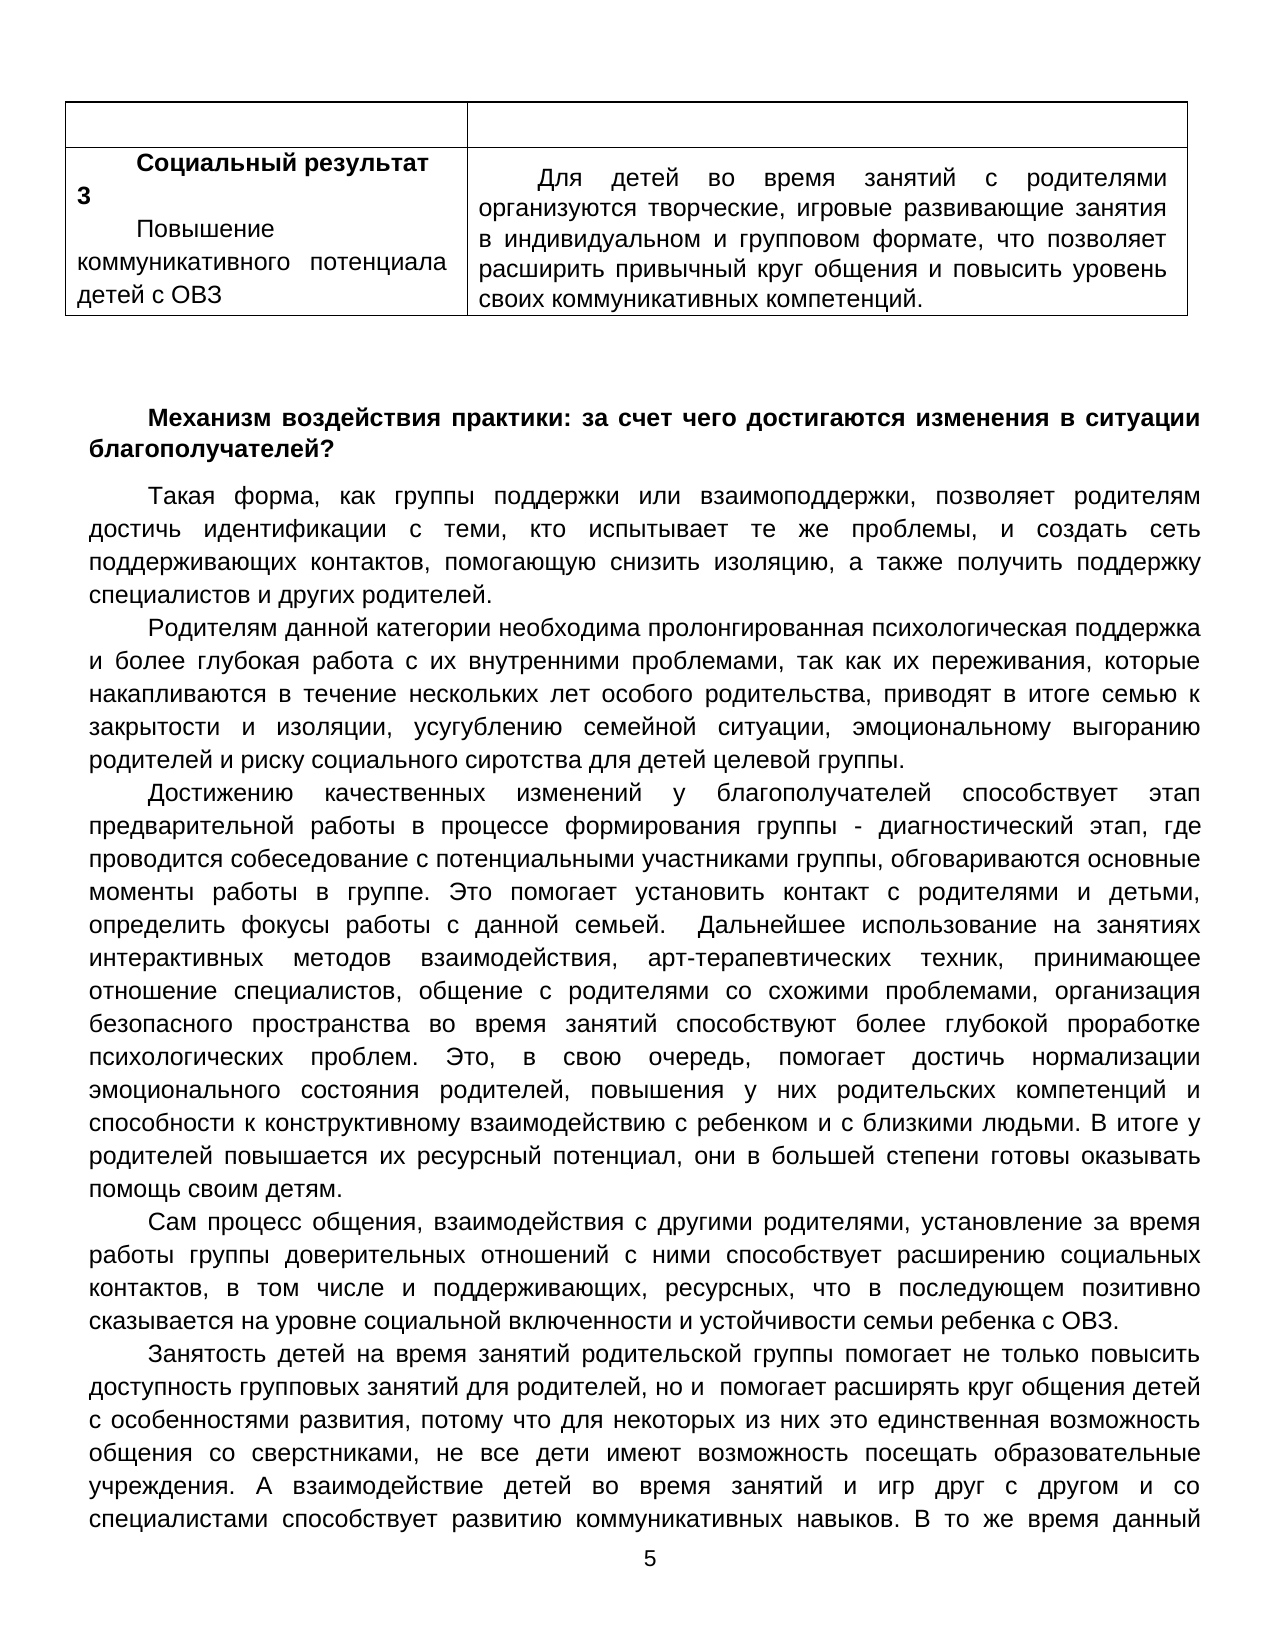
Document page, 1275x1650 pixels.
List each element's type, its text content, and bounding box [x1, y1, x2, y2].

text Достижению качественных изменений у благополучателей способствует этап предварительной работы в процессе формирования группы - диагностический этап, где проводится собеседование с потенциальными участниками группы, обговариваются основные моменты работы в группе. Это помогает установить контакт с родителями и детьми, определить фокусы работы с данной семьей. Дальнейшее использование на занятиях интерактивных методов взаимодействия, арт-терапевтических техник, принимающее отношение специалистов, общение с родителями со схожими проблемами, организация безопасного пространства во время занятий способствуют более глубокой проработке психологических проблем. Это, в свою очередь, помогает достичь нормализации эмоционального состояния родителей, повышения у них родительских компетенций и способности к конструктивному взаимодействию с ребенком и с близкими людьми. В итоге у родителей повышается их ресурсный потенциал, они в большей степени готовы оказывать помощь своим детям. [89, 778, 1202, 1203]
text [89, 1339, 1202, 1533]
text Сам процесс общения, взаимодействия с другими родителями, установление за время работы группы доверительных отношений с ними способствует расширению социальных контактов, в том числе и поддерживающих, ресурсных, что в последующем позитивно сказывается на уровне социальной включенности и устойчивости семьи ребенка с ОВЗ. [89, 1207, 1202, 1335]
table_cell Социальный результат 3 Повышение коммуникативного потенциала детей с ОВЗ [66, 148, 467, 315]
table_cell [66, 103, 467, 147]
text Механизм воздействия практики: за счет чего достигаются изменения в ситуации благополучателей? [89, 403, 1202, 462]
text Такая форма, как группы поддержки или взаимоподдержки, позволяет родителям достичь идентификации с теми, кто испытывает те же проблемы, и создать сеть поддерживающих контактов, помогающую снизить изоляцию, а также получить поддержку специалистов и других родителей. [89, 481, 1202, 608]
table_cell Для детей во время занятий с родителями организуются творческие, игровые развивающие занятия в индивидуальном и групповом формате, что позволяет расширить привычный круг общения и повысить уровень своих коммуникативных компетенций. [468, 148, 1187, 315]
text Родителям данной категории необходима пролонгированная психологическая поддержка и более глубокая работа с их внутренними проблемами, так как их переживания, которые накапливаются в течение нескольких лет особого родительства, приводят в итоге семью к закрытости и изоляции, усугублению семейной ситуации, эмоциональному выгоранию родителей и риску социального сиротства для детей целевой группы. [89, 613, 1202, 773]
